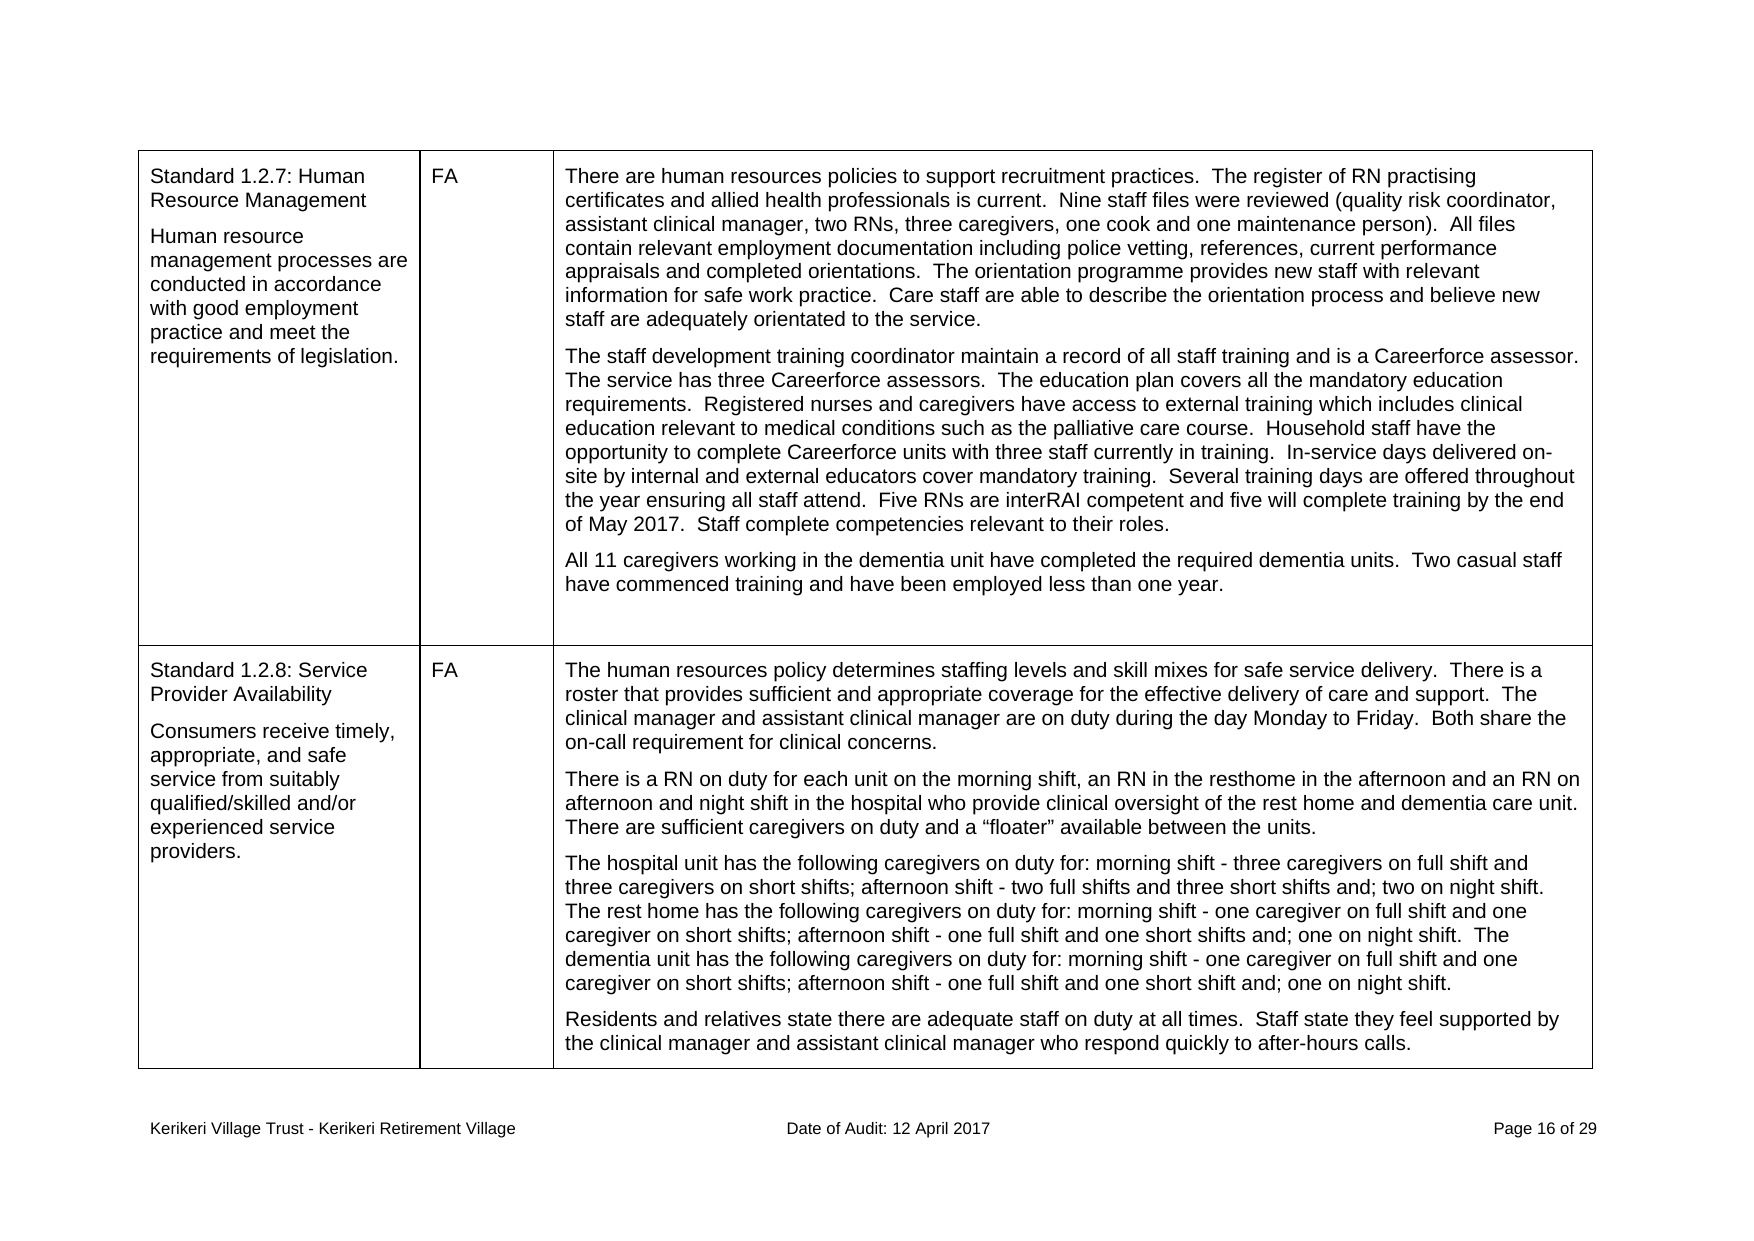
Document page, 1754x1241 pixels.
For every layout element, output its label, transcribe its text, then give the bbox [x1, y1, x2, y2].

table_cell FA [421, 151, 553, 645]
table_cell There are human resources policies to support recruitment practices. The register of RN practising certificates and allied health professionals is current. Nine staff files were reviewed (quality risk coordinator, assistant clinical manager, two RNs, three caregivers, one cook and one maintenance person). All files contain relevant employment documentation including police vetting, references, current performance appraisals and completed orientations. The orientation programme provides new staff with relevant information for safe work practice. Care staff are able to describe the orientation process and believe new staff are adequately orientated to the service. The staff development training coordinator maintain a record of all staff training and is a Careerforce assessor. The service has three Careerforce assessors. The education plan covers all the mandatory education requirements. Registered nurses and caregivers have access to external training which includes clinical education relevant to medical conditions such as the palliative care course. Household staff have the opportunity to complete Careerforce units with three staff currently in training. In-service days delivered on-site by internal and external educators cover mandatory training. Several training days are offered throughout the year ensuring all staff attend. Five RNs are interRAI competent and five will complete training by the end of May 2017. Staff complete competencies relevant to their roles. All 11 caregivers working in the dementia unit have completed the required dementia units. Two casual staff have commenced training and have been employed less than one year. [554, 151, 1592, 645]
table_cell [554, 646, 1592, 1068]
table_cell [139, 646, 419, 1068]
table_cell Standard 1.2.7: Human Resource Management Human resource management processes are conducted in accordance with good employment practice and meet the requirements of legislation. [139, 151, 419, 645]
table_cell FA [421, 646, 553, 1068]
